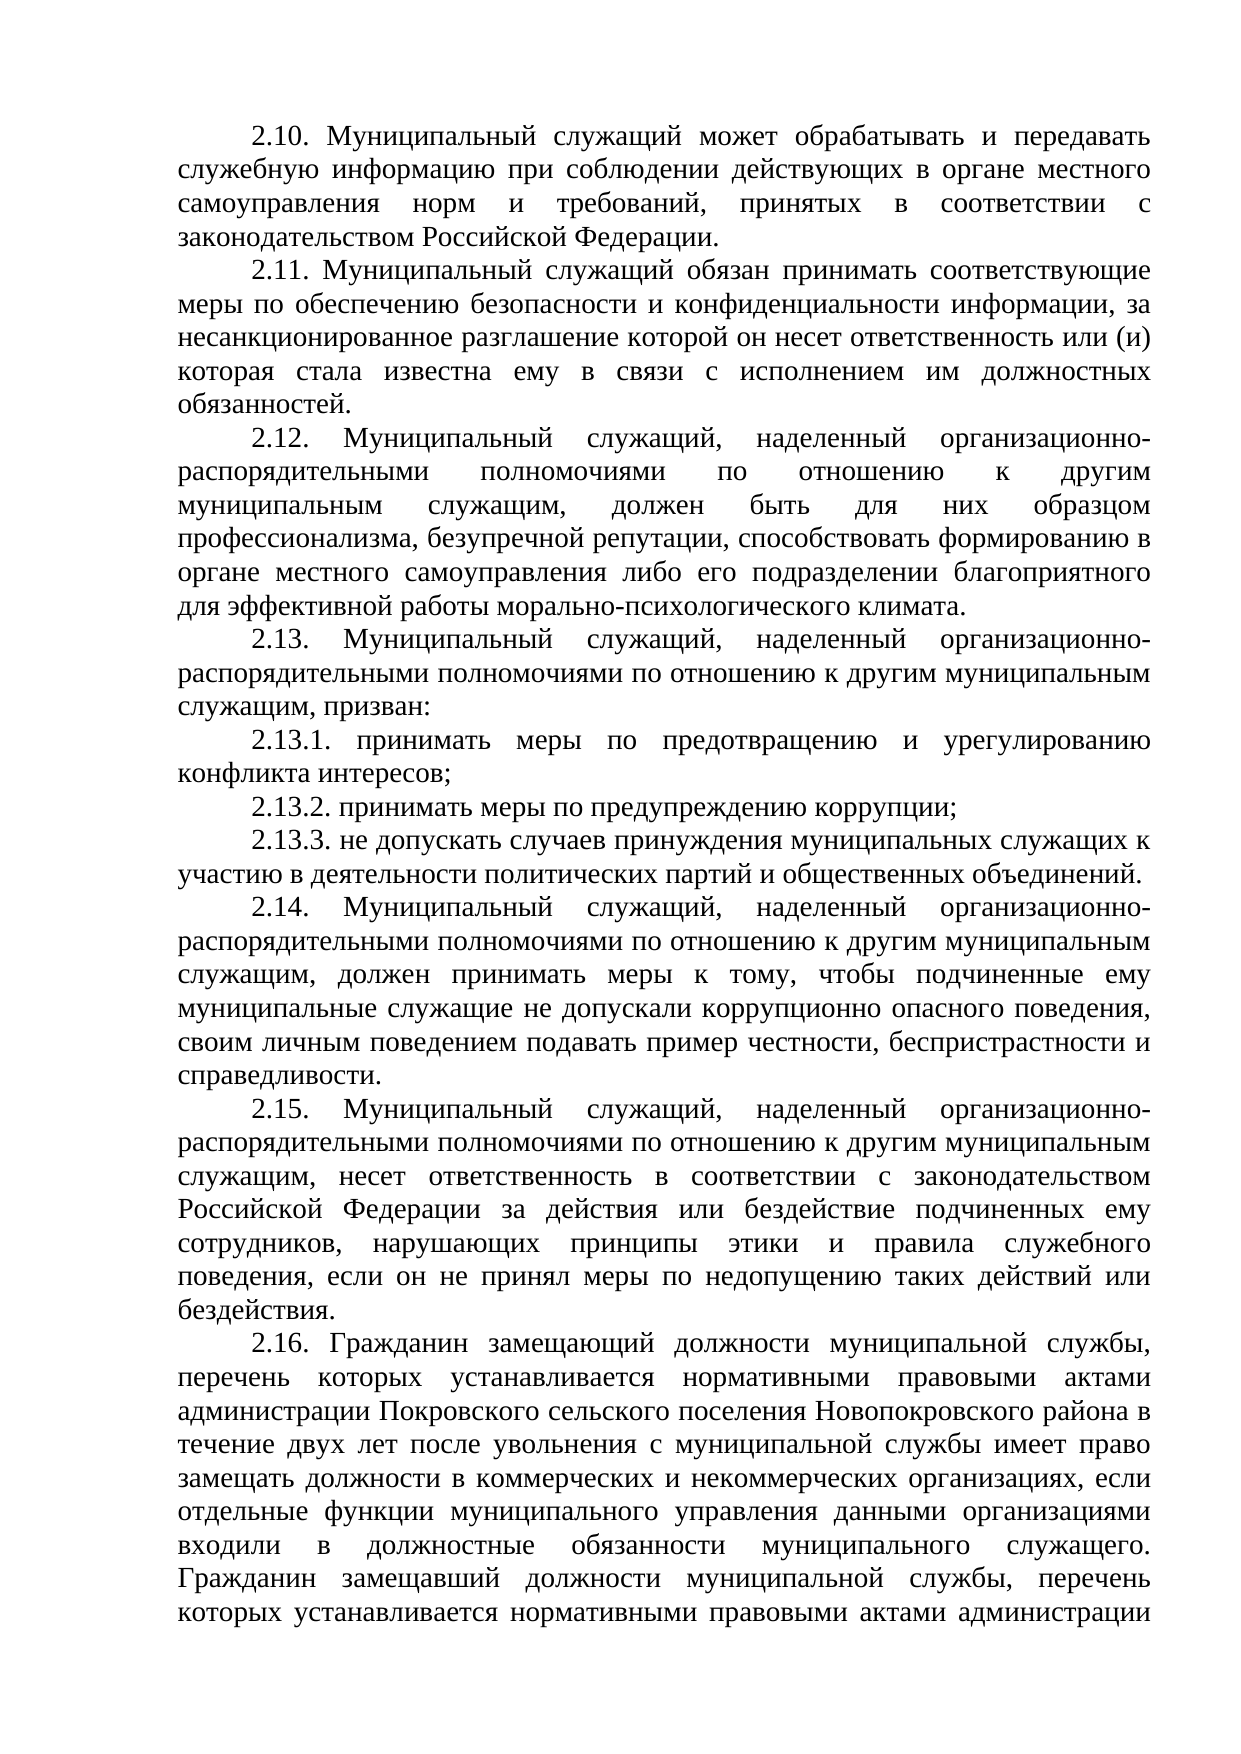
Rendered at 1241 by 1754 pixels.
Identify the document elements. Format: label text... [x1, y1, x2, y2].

text 2.13.1. принимать меры по предотвращению и урегулированию конфликта интересов; [177, 722, 1152, 789]
text 2.13.3. не допускать случаев принуждения муниципальных служащих к участию в деятельности политических партий и общественных объединений. [177, 822, 1152, 889]
text 2.13.2. принимать меры по предупреждению коррупции; [177, 789, 1152, 822]
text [177, 1326, 1152, 1627]
text 2.11. Муниципальный служащий обязан принимать соответствующие меры по обеспечению безопасности и конфиденциальности информации, за несанкционированное разглашение которой он несет ответственность или (и) которая стала известна ему в связи с исполнением им должностных обязанностей. [177, 252, 1152, 420]
text 2.14. Муниципальный служащий, наделенный организационно-распорядительными полномочиями по отношению к другим муниципальным служащим, должен принимать меры к тому, чтобы подчиненные ему муниципальные служащие не допускали коррупционно опасного поведения, своим личным поведением подавать пример честности, беспристрастности и справедливости. [177, 889, 1152, 1091]
text 2.15. Муниципальный служащий, наделенный организационно-распорядительными полномочиями по отношению к другим муниципальным служащим, несет ответственность в соответствии с законодательством Российской Федерации за действия или бездействие подчиненных ему сотрудников, нарушающих принципы этики и правила служебного поведения, если он не принял меры по недопущению таких действий или бездействия. [177, 1091, 1152, 1326]
text 2.13. Муниципальный служащий, наделенный организационно-распорядительными полномочиями по отношению к другим муниципальным служащим, призван: [177, 621, 1152, 722]
text 2.12. Муниципальный служащий, наделенный организационно-распорядительными полномочиями по отношению к другим муниципальным служащим, должен быть для них образцом профессионализма, безупречной репутации, способствовать формированию в органе местного самоуправления либо его подразделении благоприятного для эффективной работы морально-психологического климата. [177, 420, 1152, 621]
text 2.10. Муниципальный служащий может обрабатывать и передавать служебную информацию при соблюдении действующих в органе местного самоуправления норм и требований, принятых в соответствии с законодательством Российской Федерации. [177, 118, 1152, 252]
